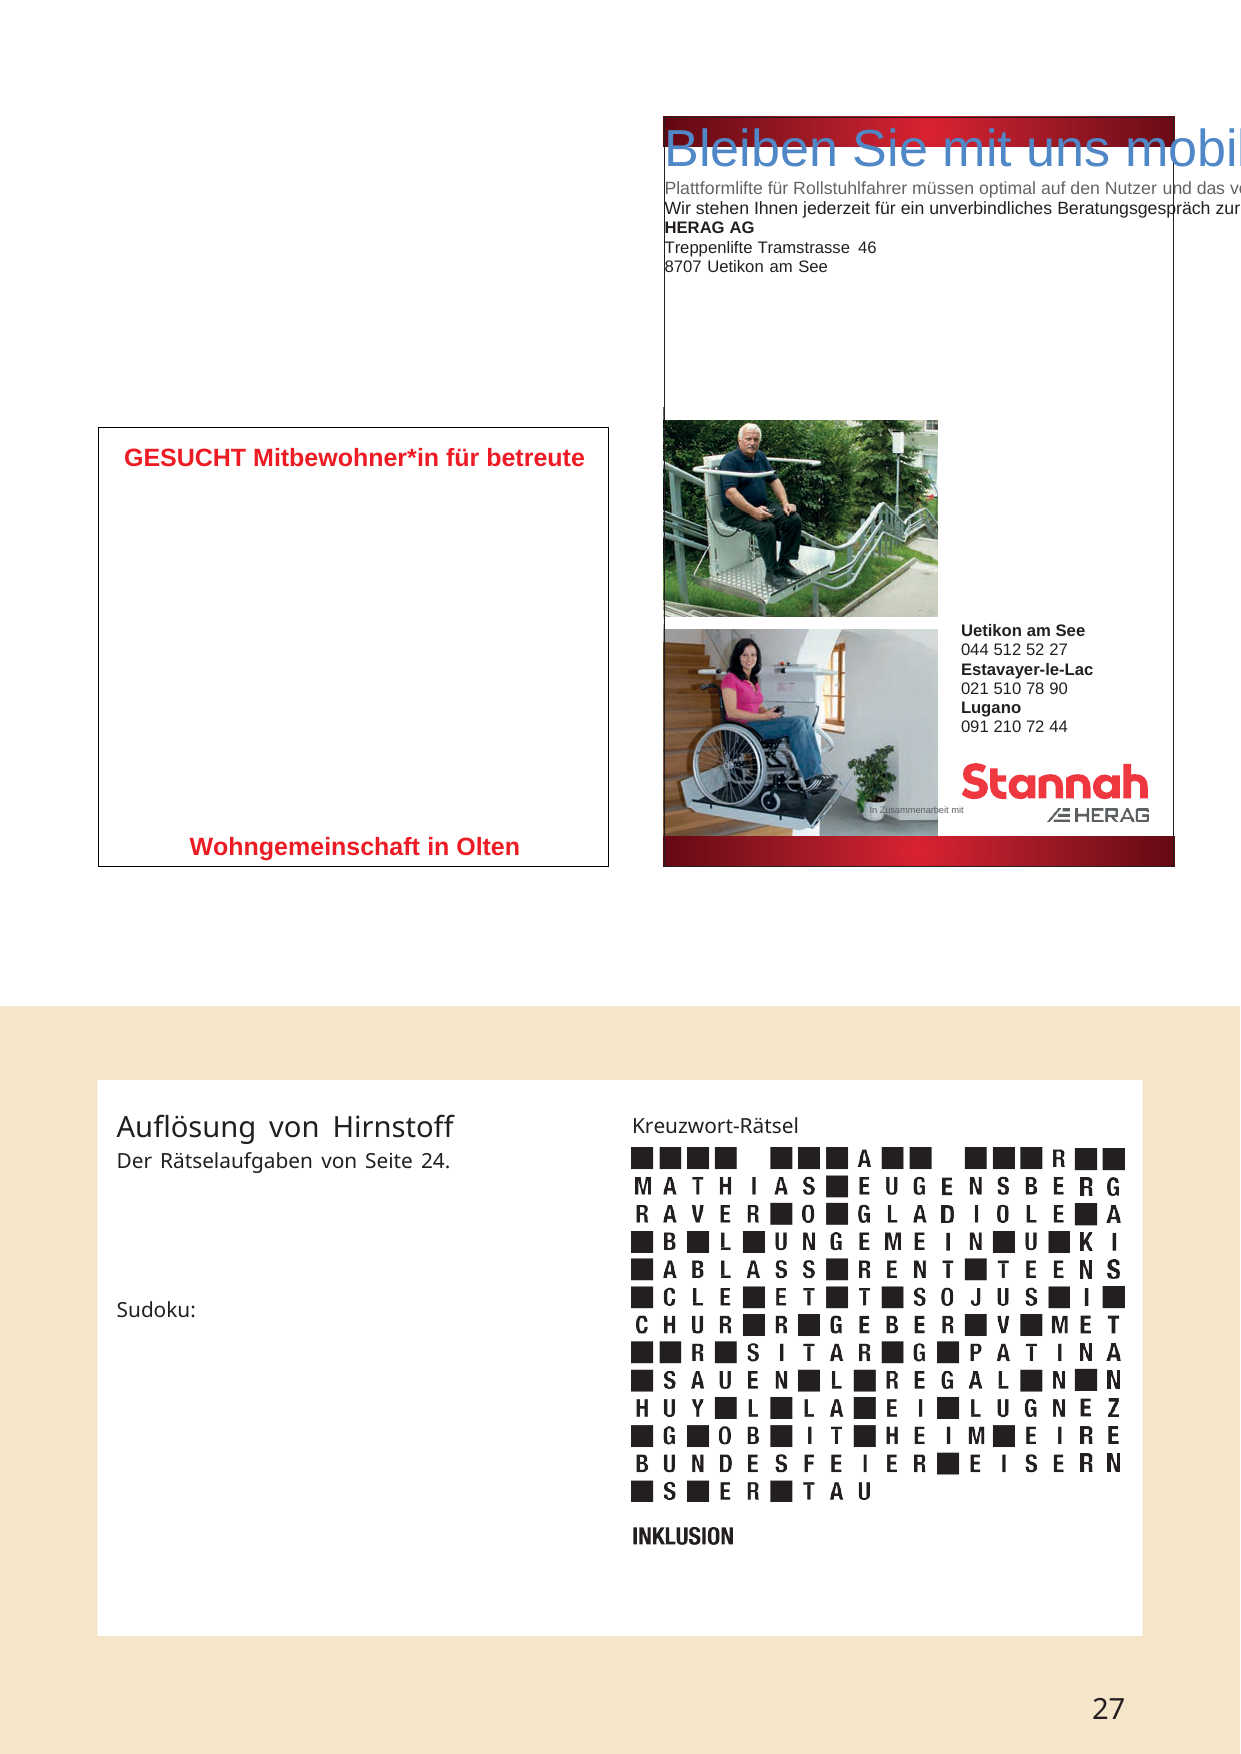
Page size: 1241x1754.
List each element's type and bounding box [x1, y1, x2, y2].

picture [1108, 1398, 1119, 1417]
picture [718, 141, 731, 147]
picture [1080, 1260, 1092, 1279]
picture [1106, 1205, 1121, 1223]
picture [1075, 808, 1149, 822]
picture [788, 141, 801, 147]
picture [1080, 1426, 1093, 1444]
picture [1046, 808, 1070, 822]
picture [1149, 142, 1160, 147]
picture [665, 420, 938, 617]
picture [673, 134, 689, 145]
picture [951, 142, 961, 147]
picture [1080, 1343, 1092, 1361]
picture [1080, 1177, 1093, 1196]
picture [1107, 1453, 1120, 1472]
picture [631, 1147, 1070, 1502]
picture [1107, 1259, 1120, 1279]
picture [966, 142, 977, 147]
picture [1064, 142, 1076, 147]
picture [665, 118, 1173, 147]
picture [1134, 142, 1144, 147]
picture [1107, 1370, 1120, 1389]
picture [1080, 1232, 1093, 1251]
picture [907, 141, 920, 147]
picture [760, 142, 772, 147]
picture [1107, 1177, 1119, 1196]
picture [818, 142, 830, 147]
picture [1080, 1453, 1093, 1472]
picture [1106, 1343, 1121, 1361]
picture [665, 629, 1173, 866]
picture [663, 116, 1175, 147]
